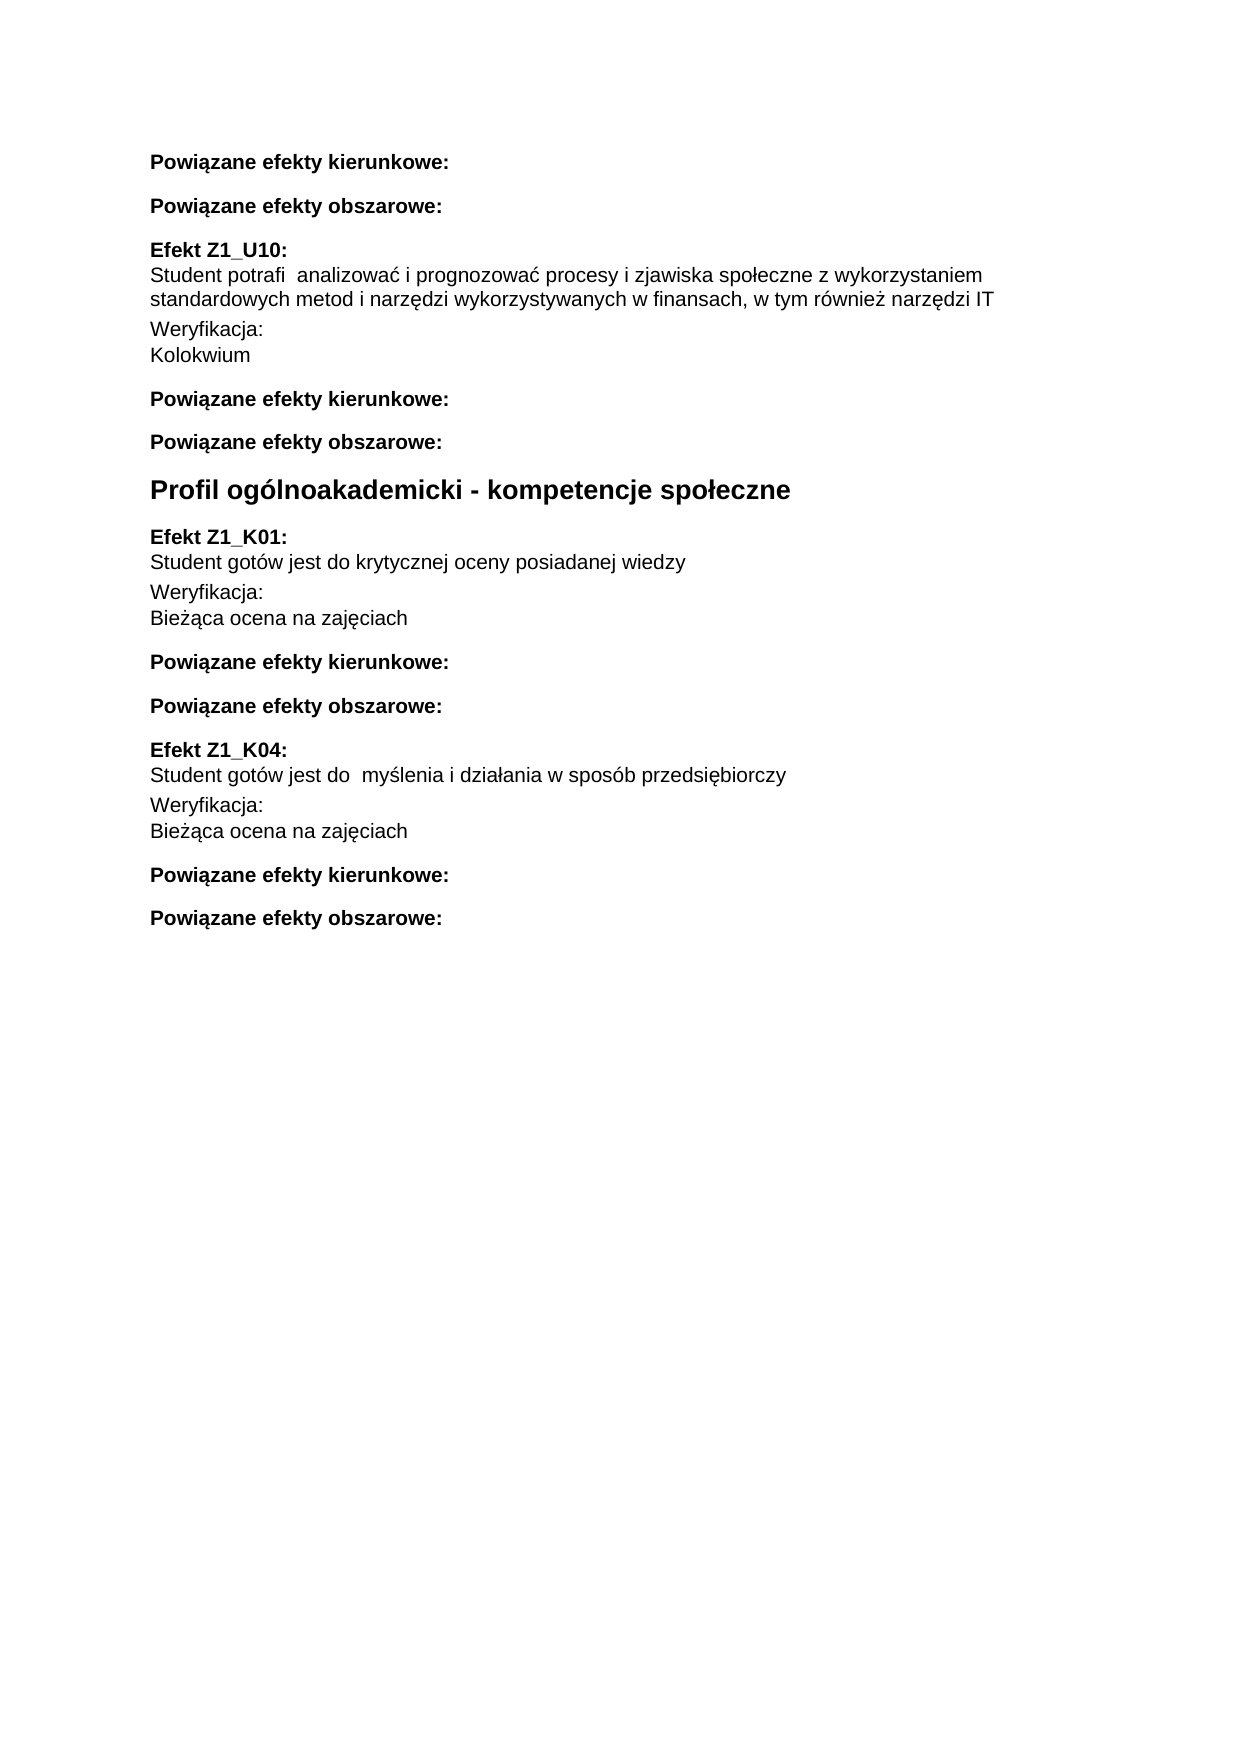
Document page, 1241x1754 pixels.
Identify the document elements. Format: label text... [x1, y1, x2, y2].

text Student gotów jest do krytycznej oceny posiadanej wiedzy [150, 550, 1090, 574]
text Weryfikacja: [150, 580, 1090, 604]
text Bieżąca ocena na zajęciach [150, 606, 1090, 630]
text Efekt Z1_U10: [150, 237, 1090, 261]
text Powiązane efekty obszarowe: [150, 430, 1090, 454]
text Powiązane efekty obszarowe: [150, 906, 1090, 930]
text Student potrafi analizować i prognozować procesy i zjawiska społeczne z wykorzystaniem standardowych metod i narzędzi wykorzystywanych w finansach, w tym również narzędzi IT [150, 262, 1090, 310]
text Powiązane efekty kierunkowe: [150, 150, 1090, 174]
text Student gotów jest do myślenia i działania w sposób przedsiębiorczy [150, 762, 1090, 786]
subtitle Profil ogólnoakademicki - kompetencje społeczne [150, 474, 1090, 505]
text Weryfikacja: [150, 317, 1090, 341]
text Powiązane efekty kierunkowe: [150, 386, 1090, 410]
text Efekt Z1_K01: [150, 525, 1090, 549]
text Powiązane efekty obszarowe: [150, 194, 1090, 218]
text Powiązane efekty kierunkowe: [150, 650, 1090, 674]
text Efekt Z1_K04: [150, 737, 1090, 761]
text Powiązane efekty kierunkowe: [150, 862, 1090, 886]
text Weryfikacja: [150, 793, 1090, 817]
text Powiązane efekty obszarowe: [150, 694, 1090, 718]
text Bieżąca ocena na zajęciach [150, 819, 1090, 843]
text Kolokwium [150, 343, 1090, 367]
